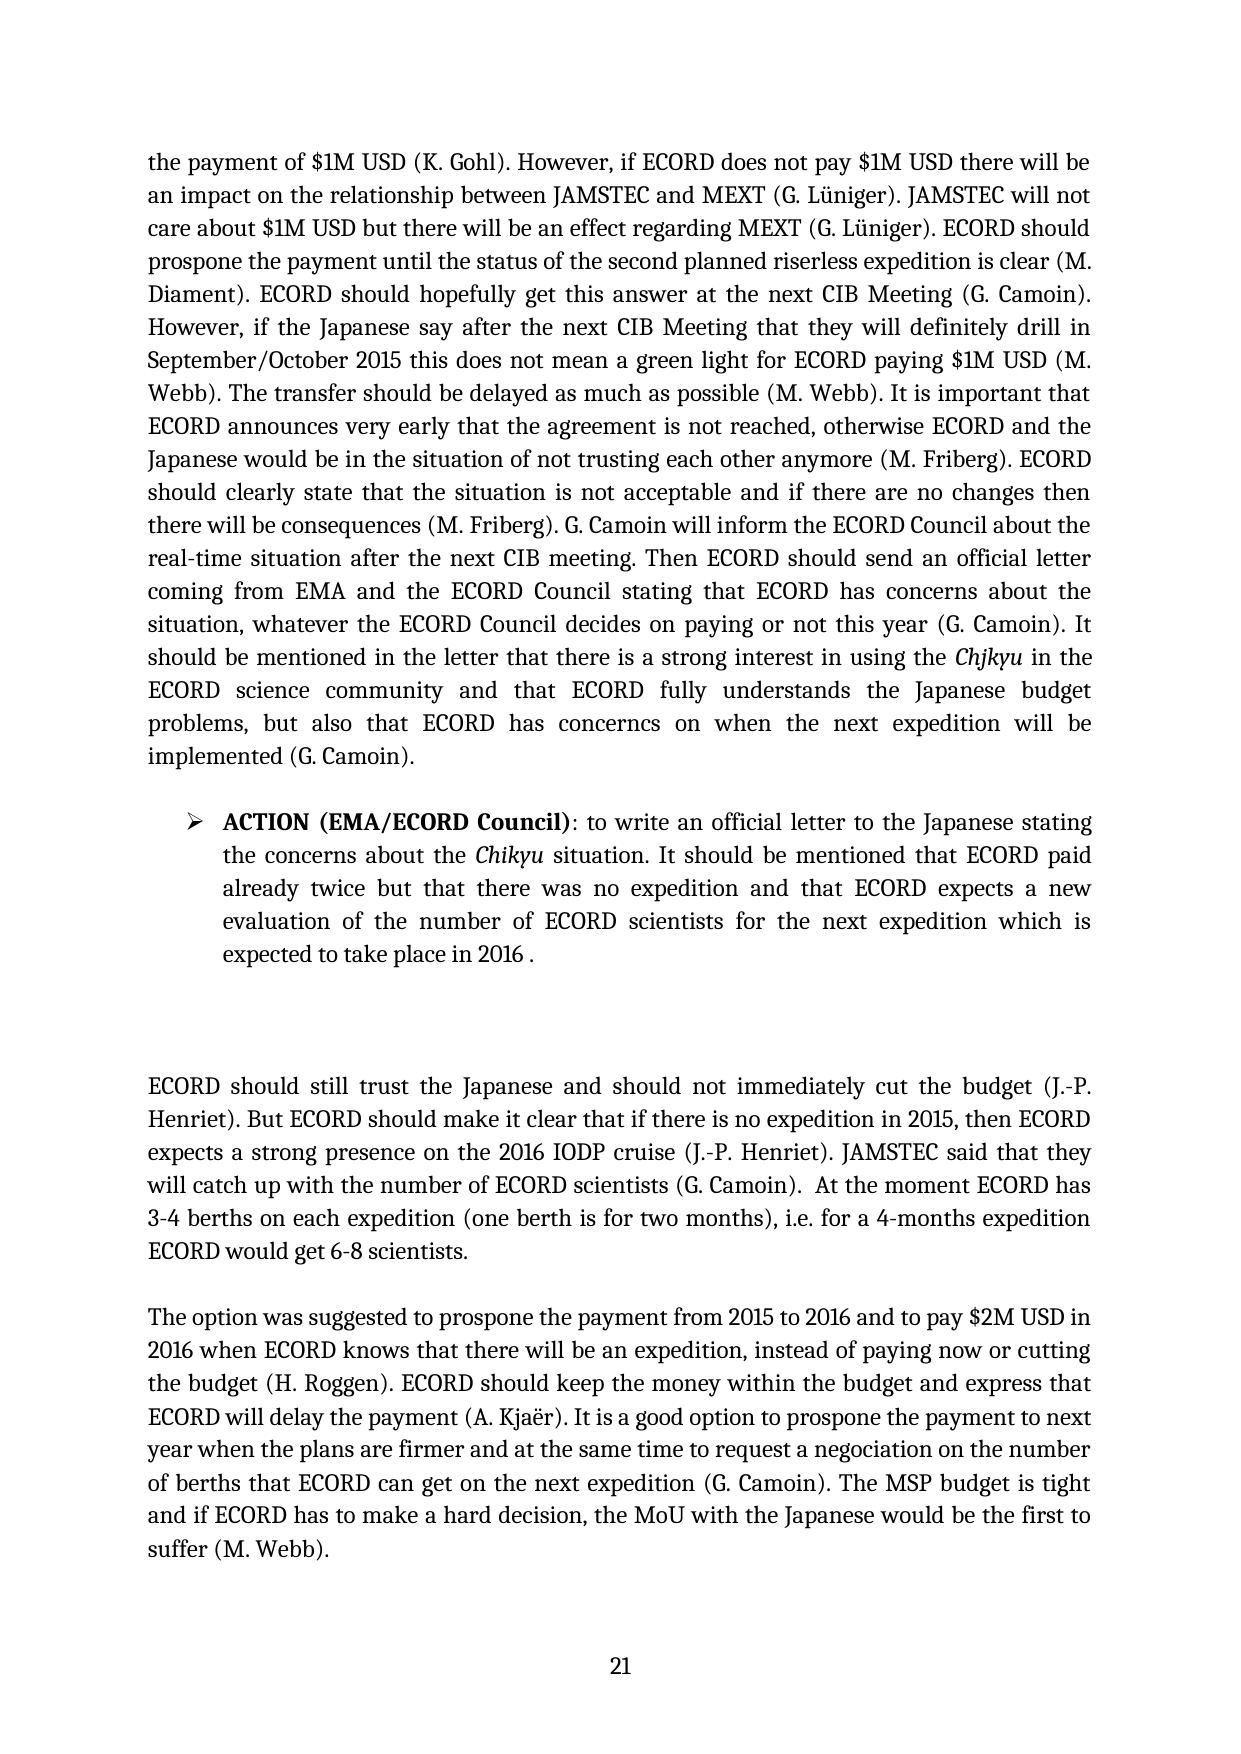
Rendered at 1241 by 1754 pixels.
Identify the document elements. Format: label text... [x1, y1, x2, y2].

text ECORD should still trust the Japanese and should not immediately cut the budget (J.-P. Henriet). But ECORD should make it clear that if there is no expedition in 2015, then ECORD expects a strong presence on the 2016 IODP cruise (J.-P. Henriet). JAMSTEC said that they will catch up with the number of ECORD scientists (G. Camoin). At the moment ECORD has 3-4 berths on each expedition (one berth is for two months), i.e. for a 4-months expedition ECORD would get 6-8 scientists. [148, 1072, 1093, 1266]
list ACTION (EMA/ECORD Council): to write an official letter to the Japanese stating the concerns about the Chikyu situation. It should be mentioned that ECORD paid already twice but that there was no expedition and that ECORD expects a new evaluation of the number of ECORD scientists for the next expedition which is expected to take place in 2016 . [185, 808, 1093, 969]
text The option was suggested to prospone the payment from 2015 to 2016 and to pay $2M USD in 2016 when ECORD knows that there will be an expedition, instead of paying now or cutting the budget (H. Roggen). ECORD should keep the money within the budget and express that ECORD will delay the payment (A. Kjaër). It is a good option to prospone the payment to next year when the plans are firmer and at the same time to request a negociation on the number of berths that ECORD can get on the next expedition (G. Camoin). The MSP budget is tight and if ECORD has to make a hard decision, the MoU with the Japanese would be the first to suffer (M. Webb). [148, 1303, 1093, 1563]
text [148, 148, 1093, 771]
